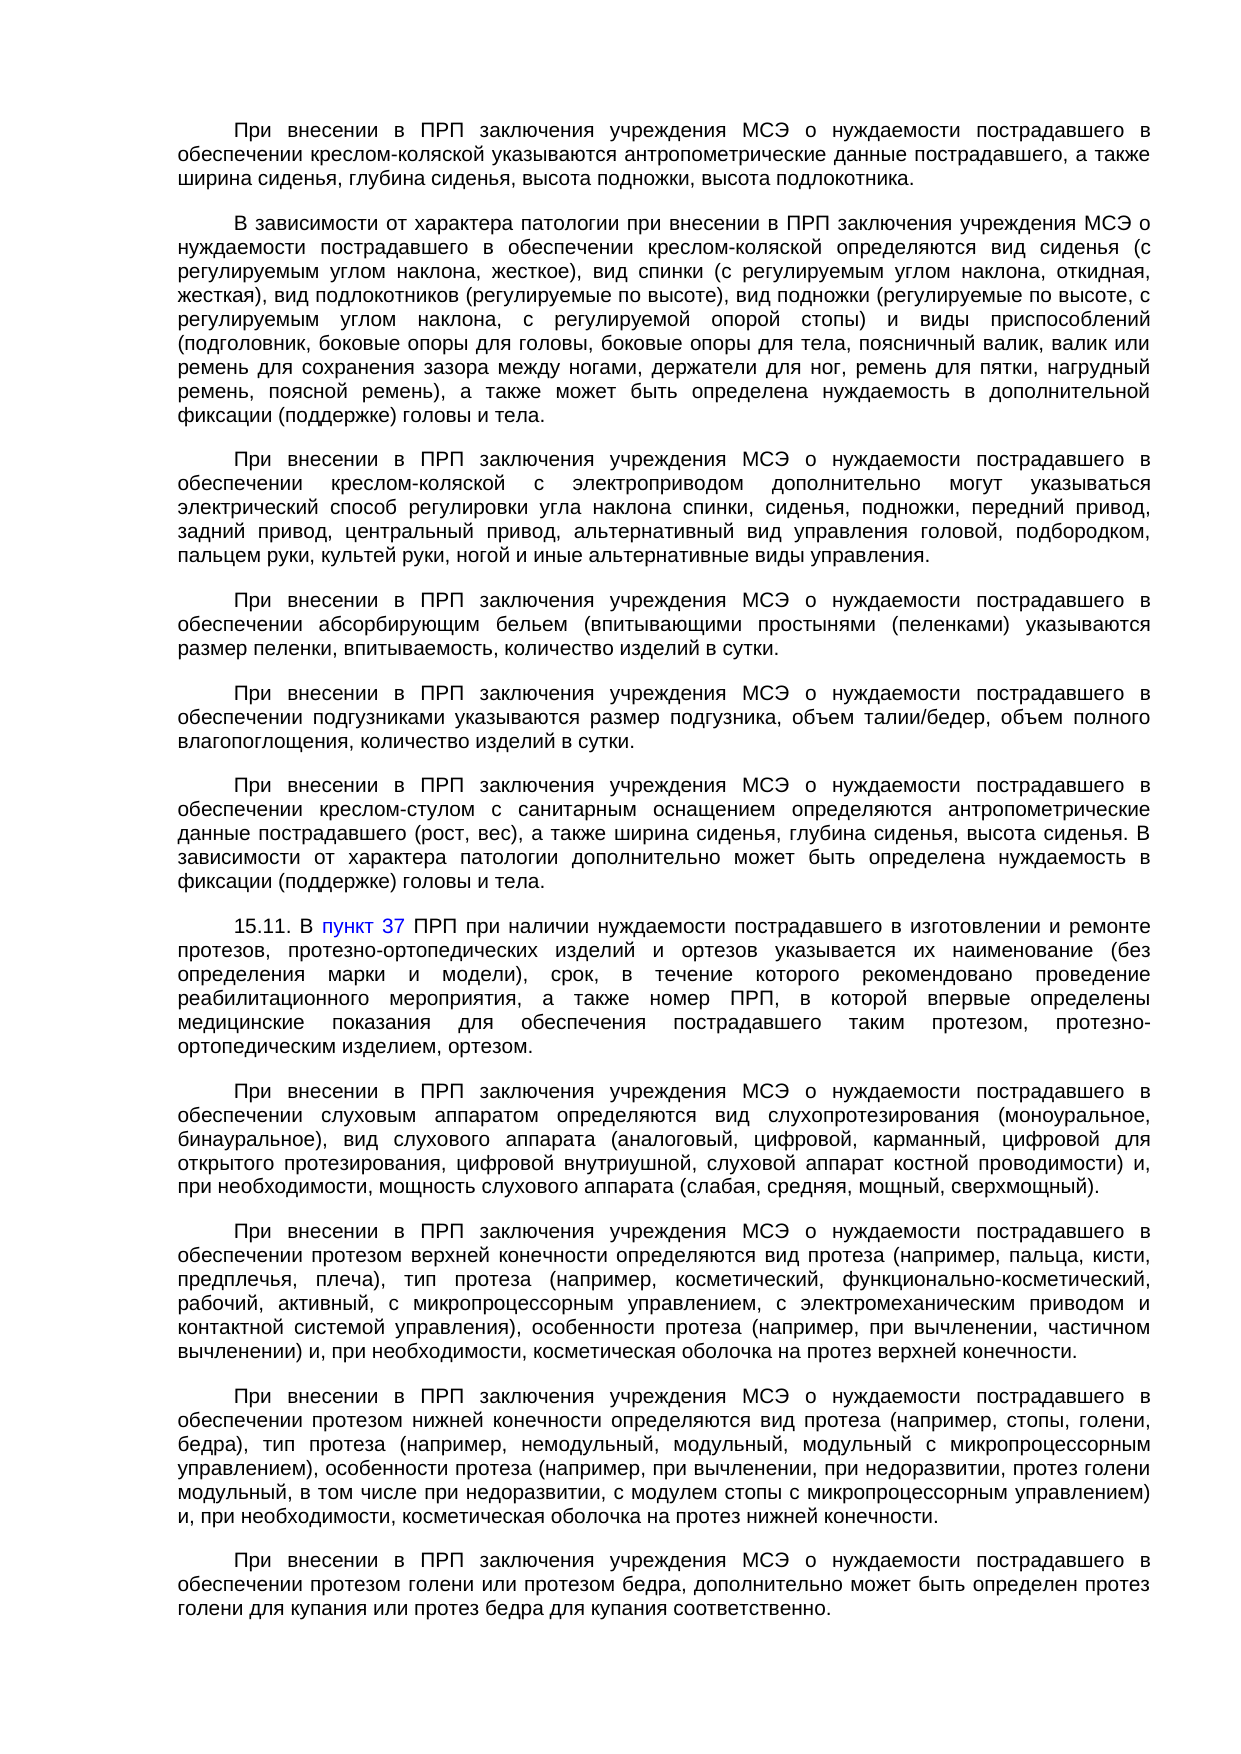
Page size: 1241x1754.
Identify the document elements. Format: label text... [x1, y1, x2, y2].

text В зависимости от характера патологии при внесении в ПРП заключения учреждения МСЭ о нуждаемости пострадавшего в обеспечении креслом-коляской определяются вид сиденья (с регулируемым углом наклона, жесткое), вид спинки (с регулируемым углом наклона, откидная, жесткая), вид подлокотников (регулируемые по высоте), вид подножки (регулируемые по высоте, с регулируемым углом наклона, с регулируемой опорой стопы) и виды приспособлений (подголовник, боковые опоры для головы, боковые опоры для тела, поясничный валик, валик или ремень для сохранения зазора между ногами, держатели для ног, ремень для пятки, нагрудный ремень, поясной ремень), а также может быть определена нуждаемость в дополнительной фиксации (поддержке) головы и тела. [177, 211, 1152, 426]
text При внесении в ПРП заключения учреждения МСЭ о нуждаемости пострадавшего в обеспечении креслом-коляской указываются антропометрические данные пострадавшего, а также ширина сиденья, глубина сиденья, высота подножки, высота подлокотника. [177, 118, 1152, 190]
text При внесении в ПРП заключения учреждения МСЭ о нуждаемости пострадавшего в обеспечении слуховым аппаратом определяются вид слухопротезирования (моноуральное, бинауральное), вид слухового аппарата (аналоговый, цифровой, карманный, цифровой для открытого протезирования, цифровой внутриушной, слуховой аппарат костной проводимости) и, при необходимости, мощность слухового аппарата (слабая, средняя, мощный, сверхмощный). [177, 1078, 1152, 1198]
text 15.11. В пункт 37 ПРП при наличии нуждаемости пострадавшего в изготовлении и ремонте протезов, протезно-ортопедических изделий и ортезов указывается их наименование (без определения марки и модели), срок, в течение которого рекомендовано проведение реабилитационного мероприятия, а также номер ПРП, в которой впервые определены медицинские показания для обеспечения пострадавшего таким протезом, протезно-ортопедическим изделием, ортезом. [177, 914, 1152, 1058]
text При внесении в ПРП заключения учреждения МСЭ о нуждаемости пострадавшего в обеспечении протезом верхней конечности определяются вид протеза (например, пальца, кисти, предплечья, плеча), тип протеза (например, косметический, функционально-косметический, рабочий, активный, с микропроцессорным управлением, с электромеханическим приводом и контактной системой управления), особенности протеза (например, при вычленении, частичном вычленении) и, при необходимости, косметическая оболочка на протез верхней конечности. [177, 1219, 1152, 1363]
text При внесении в ПРП заключения учреждения МСЭ о нуждаемости пострадавшего в обеспечении абсорбирующим бельем (впитывающими простынями (пеленками) указываются размер пеленки, впитываемость, количество изделий в сутки. [177, 588, 1152, 660]
text При внесении в ПРП заключения учреждения МСЭ о нуждаемости пострадавшего в обеспечении креслом-стулом с санитарным оснащением определяются антропометрические данные пострадавшего (рост, вес), а также ширина сиденья, глубина сиденья, высота сиденья. В зависимости от характера патологии дополнительно может быть определена нуждаемость в фиксации (поддержке) головы и тела. [177, 773, 1152, 893]
text При внесении в ПРП заключения учреждения МСЭ о нуждаемости пострадавшего в обеспечении протезом голени или протезом бедра, дополнительно может быть определен протез голени для купания или протез бедра для купания соответственно. [177, 1548, 1152, 1620]
text При внесении в ПРП заключения учреждения МСЭ о нуждаемости пострадавшего в обеспечении протезом нижней конечности определяются вид протеза (например, стопы, голени, бедра), тип протеза (например, немодульный, модульный, модульный с микропроцессорным управлением), особенности протеза (например, при вычленении, при недоразвитии, протез голени модульный, в том числе при недоразвитии, с модулем стопы с микропроцессорным управлением) и, при необходимости, косметическая оболочка на протез нижней конечности. [177, 1384, 1152, 1527]
text При внесении в ПРП заключения учреждения МСЭ о нуждаемости пострадавшего в обеспечении подгузниками указываются размер подгузника, объем талии/бедер, объем полного влагопоглощения, количество изделий в сутки. [177, 681, 1152, 752]
text При внесении в ПРП заключения учреждения МСЭ о нуждаемости пострадавшего в обеспечении креслом-коляской с электроприводом дополнительно могут указываться электрический способ регулировки угла наклона спинки, сиденья, подножки, передний привод, задний привод, центральный привод, альтернативный вид управления головой, подбородком, пальцем руки, культей руки, ногой и иные альтернативные виды управления. [177, 447, 1152, 567]
